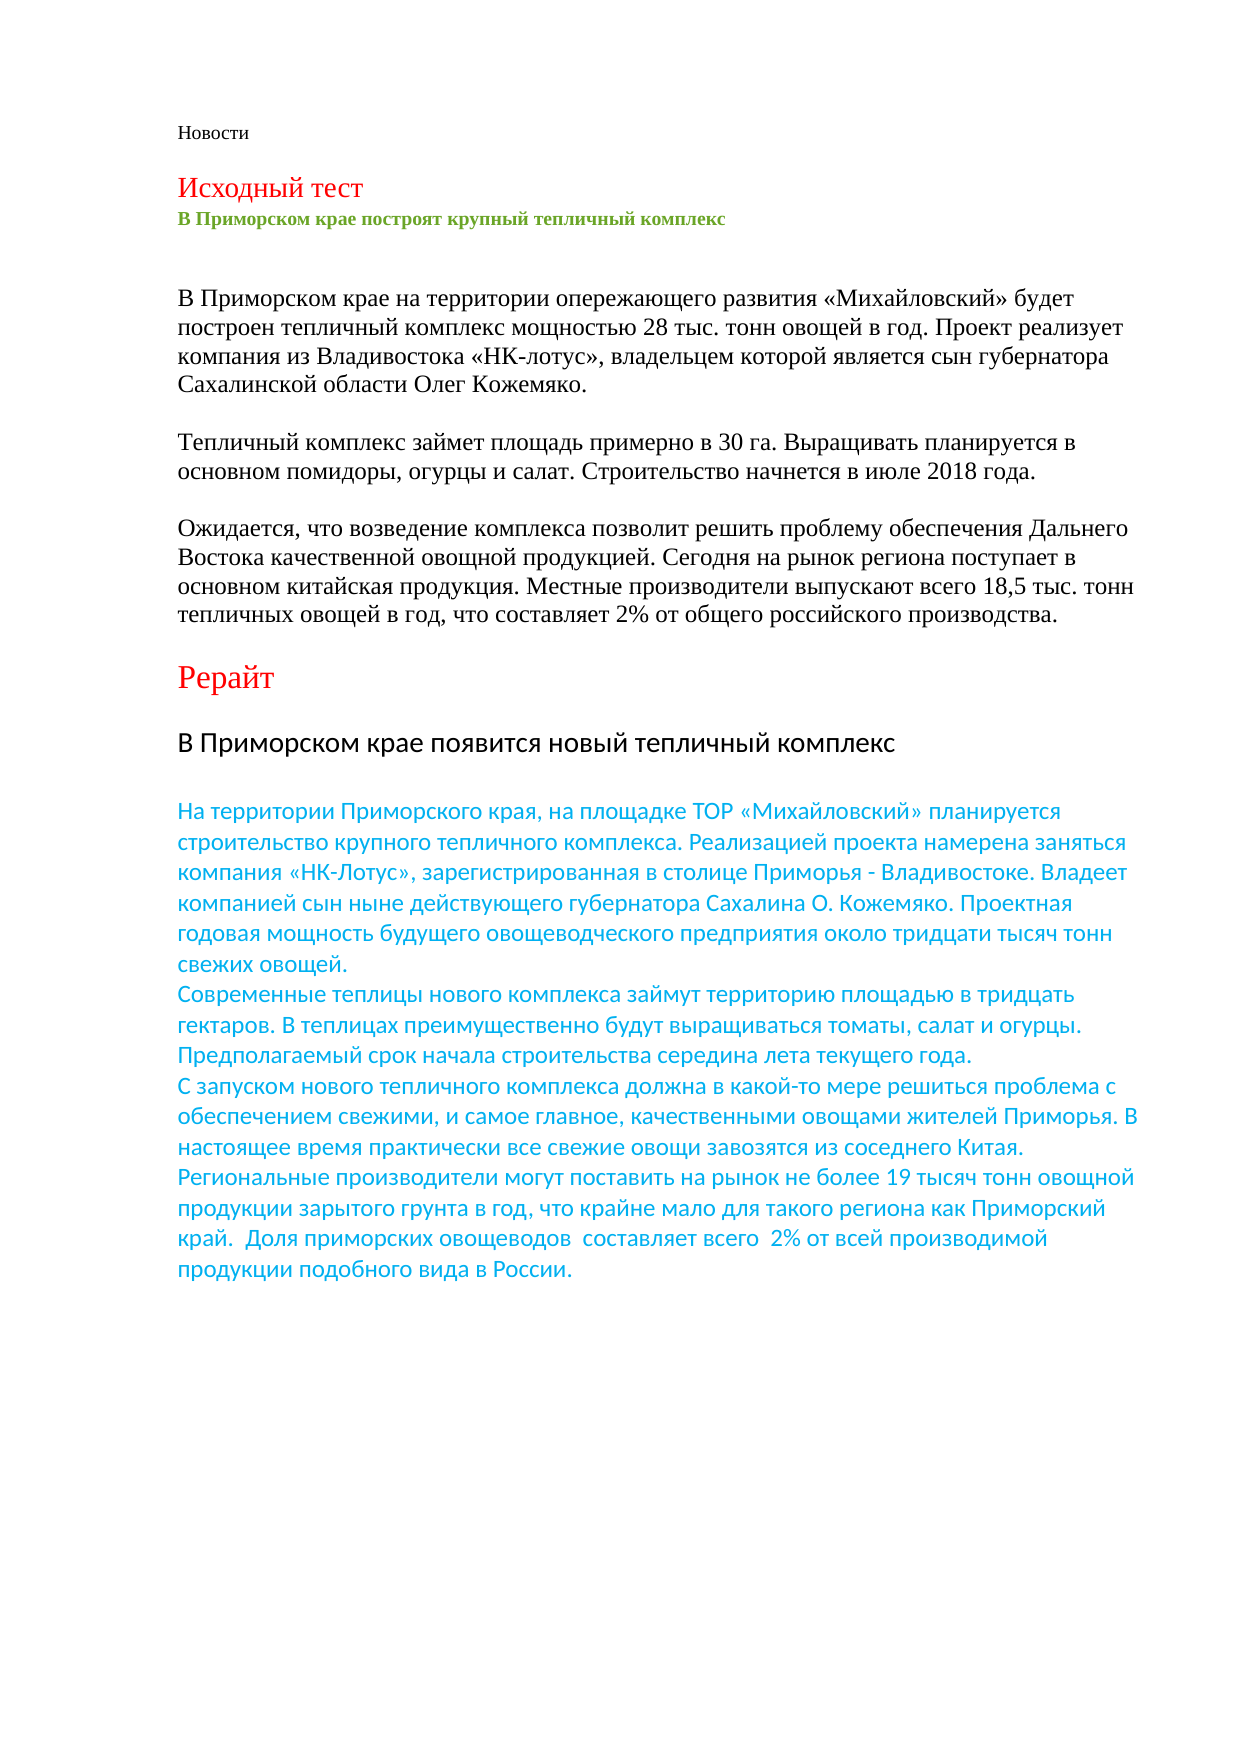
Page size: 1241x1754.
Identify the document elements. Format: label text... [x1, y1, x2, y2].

text Исходный тест [177, 170, 1152, 203]
subtitle На территории Приморского края, на площадке ТОР «Михайловский» планируется строительство крупного тепличного комплекса. Реализацией проекта намерена заняться компания «НК-Лотус», зарегистрированная в столице Приморья - Владивостоке. Владеет компанией сын ныне действующего губернатора Сахалина О. Кожемяко. Проектная годовая мощность будущего овощеводческого предприятия около тридцати тысяч тонн свежих овощей. [177, 795, 1152, 978]
text Новости [177, 118, 1152, 144]
subtitle В Приморском крае появится новый тепличный комплекс [177, 724, 1152, 760]
subtitle С запуском нового тепличного комплекса должна в какой-то мере решиться проблема с обеспечением свежими, и самое главное, качественными овощами жителей Приморья. В настоящее время практически все свежие овощи завозятся из соседнего Китая. Региональные производители могут поставить на рынок не более 19 тысяч тонн овощной продукции зарытого грунта в год, что крайне мало для такого региона как Приморский край. Доля приморских овощеводов составляет всего 2% от всей производимой продукции подобного вида в России. [177, 1070, 1152, 1284]
subtitle Современные теплицы нового комплекса займут территорию площадью в тридцать гектаров. В теплицах преимущественно будут выращиваться томаты, салат и огурцы. Предполагаемый срок начала строительства середина лета текущего года. [177, 978, 1152, 1070]
text Рерайт [177, 657, 1152, 695]
text В Приморском крае на территории опережающего развития «Михайловский» будет построен тепличный комплекс мощностью 28 тыс. тонн овощей в год. Проект реализует компания из Владивостока «НК-лотус», владельцем которой является сын губернатора Сахалинской области Олег Кожемяко. Тепличный комплекс займет площадь примерно в 30 га. Выращивать планируется в основном помидоры, огурцы и салат. Строительство начнется в июле 2018 года. Ожидается, что возведение комплекса позволит решить проблему обеспечения Дальнего Востока качественной овощной продукцией. Сегодня на рынок региона поступает в основном китайская продукция. Местные производители выпускают всего 18,5 тыс. тонн тепличных овощей в год, что составляет 2% от общего российского производства. [177, 283, 1152, 628]
text В Приморском крае построят крупный тепличный комплекс [177, 203, 1152, 229]
